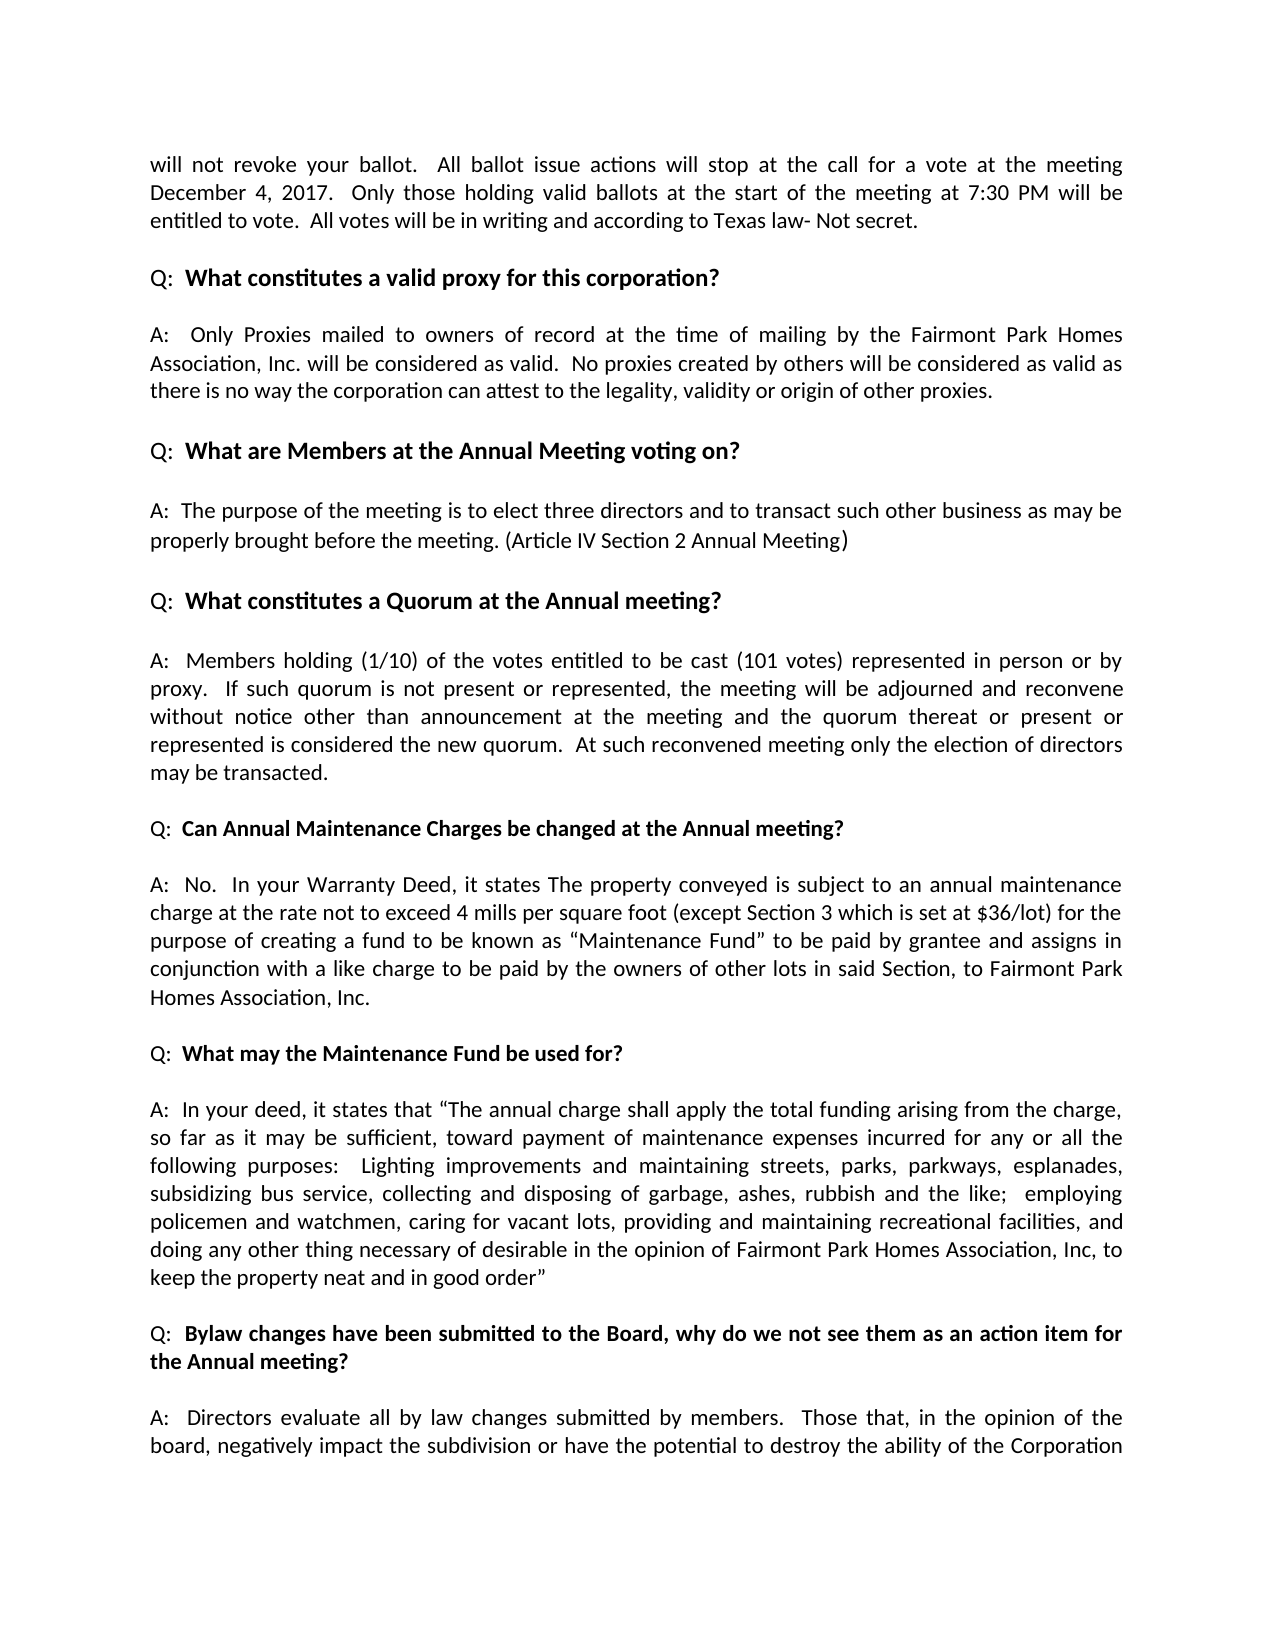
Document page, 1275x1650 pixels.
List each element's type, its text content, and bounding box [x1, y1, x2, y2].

text Q: Can Annual Maintenance Charges be changed at the Annual meeting? [150, 814, 1125, 842]
text Q: What are Members at the Annual Meeting voting on? [150, 435, 1125, 466]
text Q: What constitutes a Quorum at the Annual meeting? [150, 585, 1125, 616]
text Q: What may the Maintenance Fund be used for? [150, 1039, 1125, 1067]
text Q: What constitutes a valid proxy for this corporation? [150, 262, 1125, 293]
text A: In your deed, it states that “The annual charge shall apply the total funding arising from the charge, so far as it may be sufficient, toward payment of maintenance expenses incurred for any or all the following purposes: Lighting improvements and maintaining streets, parks, parkways, esplanades, subsidizing bus service, collecting and disposing of garbage, ashes, rubbish and the like; employing policemen and watchmen, caring for vacant lots, providing and maintaining recreational facilities, and doing any other thing necessary of desirable in the opinion of Fairmont Park Homes Association, Inc, to keep the property neat and in good order” [150, 1095, 1125, 1291]
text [150, 1403, 1125, 1459]
text A: Members holding (1/10) of the votes entitled to be cast (101 votes) represented in person or by proxy. If such quorum is not present or represented, the meeting will be adjourned and reconvene without notice other than announcement at the meeting and the quorum thereat or present or represented is considered the new quorum. At such reconvened meeting only the election of directors may be transacted. [150, 646, 1125, 786]
text A: Only Proxies mailed to owners of record at the time of mailing by the Fairmont Park Homes Association, Inc. will be considered as valid. No proxies created by others will be considered as valid as there is no way the corporation can attest to the legality, validity or origin of other proxies. [150, 321, 1125, 405]
text A: The purpose of the meeting is to elect three directors and to transact such other business as may be properly brought before the meeting. (Article IV Section 2 Annual Meeting) [150, 496, 1125, 555]
text A: No. In your Warranty Deed, it states The property conveyed is subject to an annual maintenance charge at the rate not to exceed 4 mills per square foot (except Section 3 which is set at $36/lot) for the purpose of creating a fund to be known as “Maintenance Fund” to be paid by grantee and assigns in conjunction with a like charge to be paid by the owners of other lots in said Section, to Fairmont Park Homes Association, Inc. [150, 871, 1125, 1011]
text Q: Bylaw changes have been submitted to the Board, why do we not see them as an action item for the Annual meeting? [150, 1319, 1125, 1375]
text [150, 150, 1125, 234]
